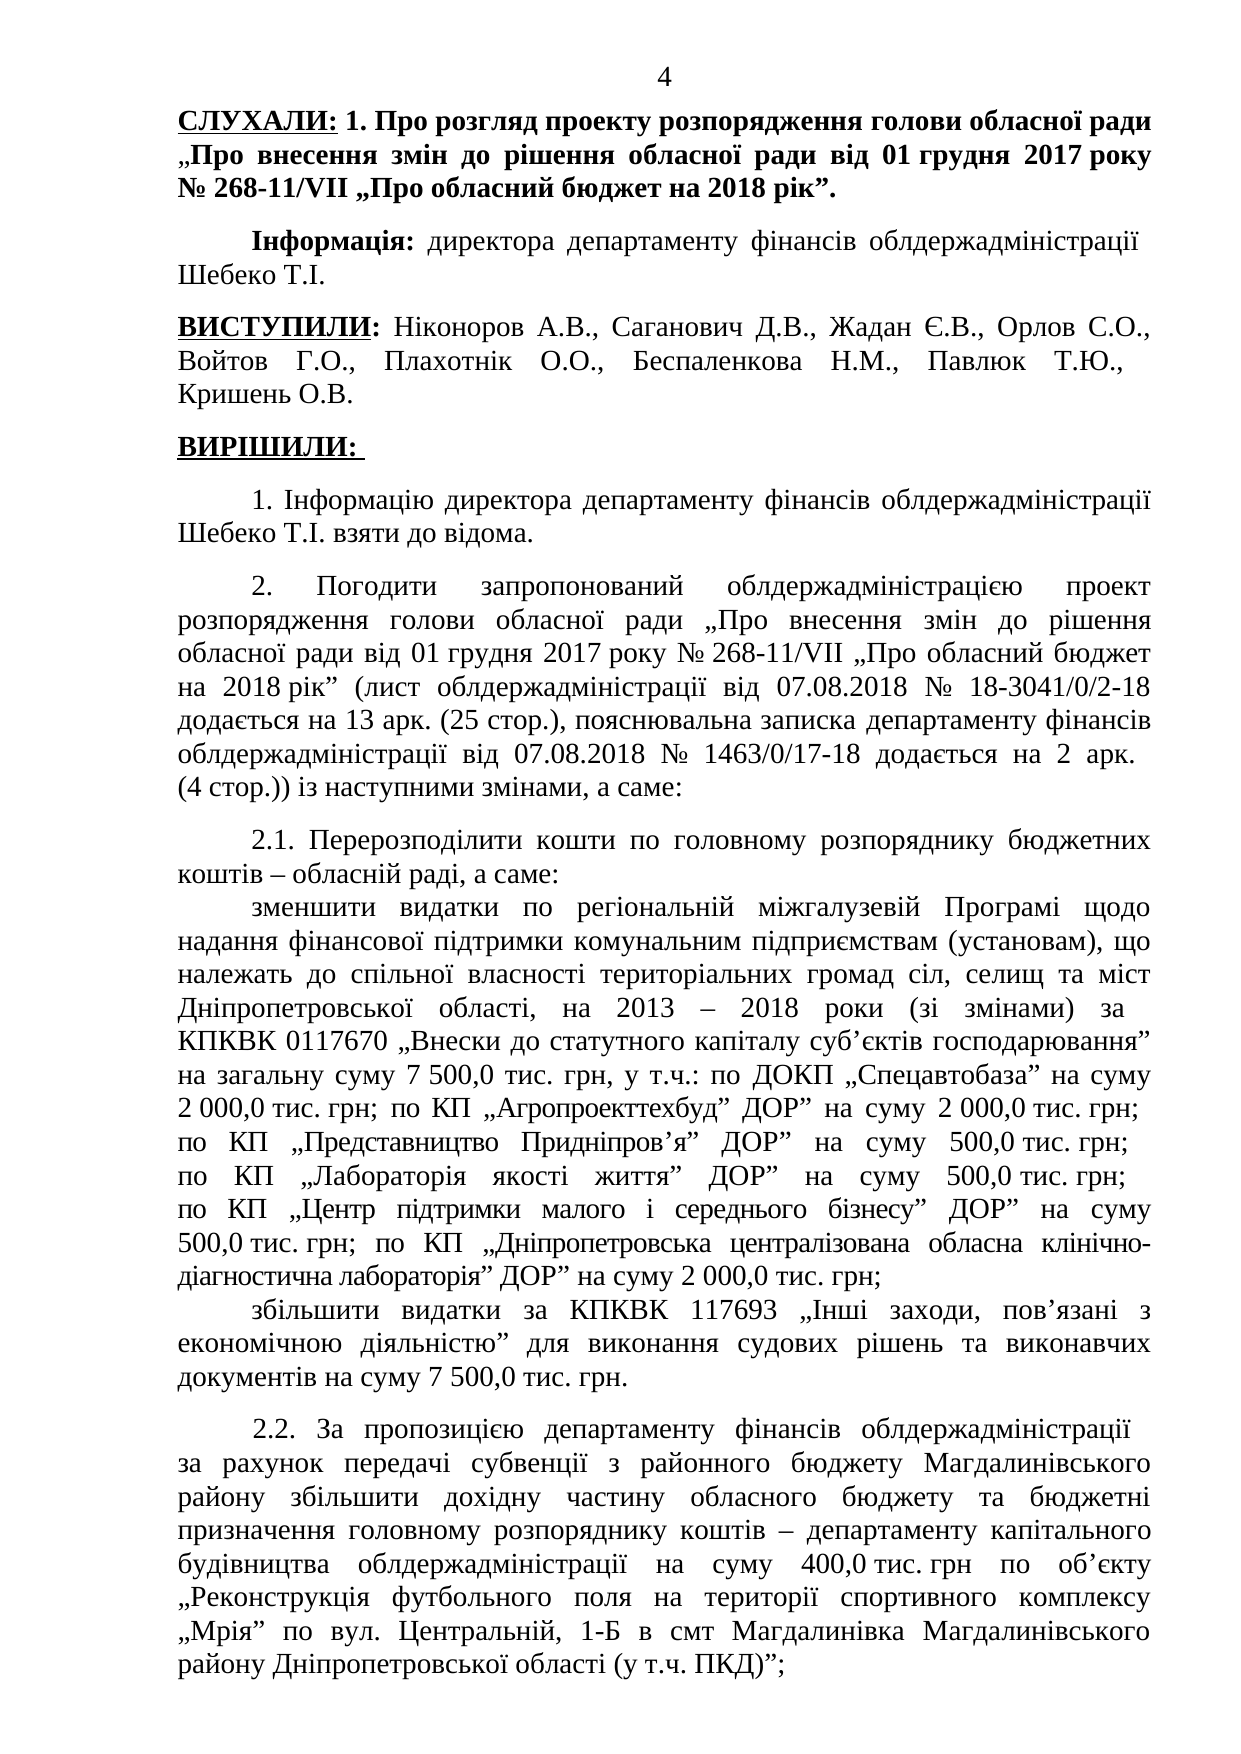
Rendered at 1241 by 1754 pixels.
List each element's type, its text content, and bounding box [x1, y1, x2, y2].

list СЛУХАЛИ: 1. Про розгляд проекту розпорядження голови обласної ради „Про внесення змін до рішення обласної ради від 01 грудня 2017 року № 268-11/VІІ „Про обласний бюджет на 2018 рік”. [177, 103, 1152, 204]
text ВИСТУПИЛИ: Ніконоров А.В., Саганович Д.В., Жадан Є.В., Орлов С.О., Войтов Г.О., Плахотнік О.О., Беспаленкова Н.М., Павлюк Т.Ю., Кришень О.В. [177, 309, 1152, 410]
list 2. Погодити запропонований облдержадміністрацією проект розпорядження голови обласної ради „Про внесення змін до рішення обласної ради від 01 грудня 2017 року № 268-11/VІІ „Про обласний бюджет на 2018 рік” (лист облдержадміністрації від 07.08.2018 № 18-3041/0/2-18 додається на 13 арк. (25 стор.), пояснювальна записка департаменту фінансів облдержадміністрації від 07.08.2018 № 1463/0/17-18 додається на 2 арк. (4 стор.)) із наступними змінами, а саме: [177, 568, 1152, 803]
text 1. Інформацію директора департаменту фінансів облдержадміністрації Шебеко Т.І. взяти до відома. [177, 482, 1152, 549]
text 2.2. За пропозицією департаменту фінансів облдержадміністрації за рахунок передачі субвенції з районного бюджету Магдалинівського району збільшити дохідну частину обласного бюджету та бюджетні призначення головному розпоряднику коштів – департаменту капітального будівництва облдержадміністрації на суму 400,0 тис. грн по об’єкту „Реконструкція футбольного поля на території спортивного комплексу „Мрія” по вул. Центральній, 1-Б в смт Магдалинівка Магдалинівського району Дніпропетровської області (у т.ч. ПКД)”; [177, 1412, 1152, 1680]
text збільшити видатки за КПКВК 117693 „Інші заходи, пов’язані з економічною діяльністю” для виконання судових рішень та виконавчих документів на суму 7 500,0 тис. грн. [177, 1292, 1152, 1392]
text ВИРІШИЛИ: [177, 429, 1152, 463]
list Інформація: директора департаменту фінансів облдержадміністрації Шебеко Т.І. [177, 223, 1152, 290]
text 2.1. Перерозподілити кошти по головному розпоряднику бюджетних коштів – обласній раді, а саме: [177, 822, 1152, 889]
text зменшити видатки по регіональній міжгалузевій Програмі щодо надання фінансової підтримки комунальним підприємствам (установам), що належать до спільної власності територіальних громад сіл, селищ та міст Дніпропетровської області, на 2013 – 2018 роки (зі змінами) за КПКВК 0117670 „Внески до статутного капіталу суб’єктів господарювання” на загальну суму 7 500,0 тис. грн, у т.ч.: по ДОКП „Спецавтобаза” на суму 2 000,0 тис. грн; по КП „Агропроекттехбуд” ДОР” на суму 2 000,0 тис. грн; по КП „Представництво Придніпров’я” ДОР” на суму 500,0 тис. грн; по КП „Лабораторія якості життя” ДОР” на суму 500,0 тис. грн; по КП „Центр підтримки малого і середнього бізнесу” ДОР” на суму 500,0 тис. грн; по КП „Дніпропетровська централізована обласна клінічно-діагностична лабораторія” ДОР” на суму 2 000,0 тис. грн; [177, 889, 1152, 1292]
